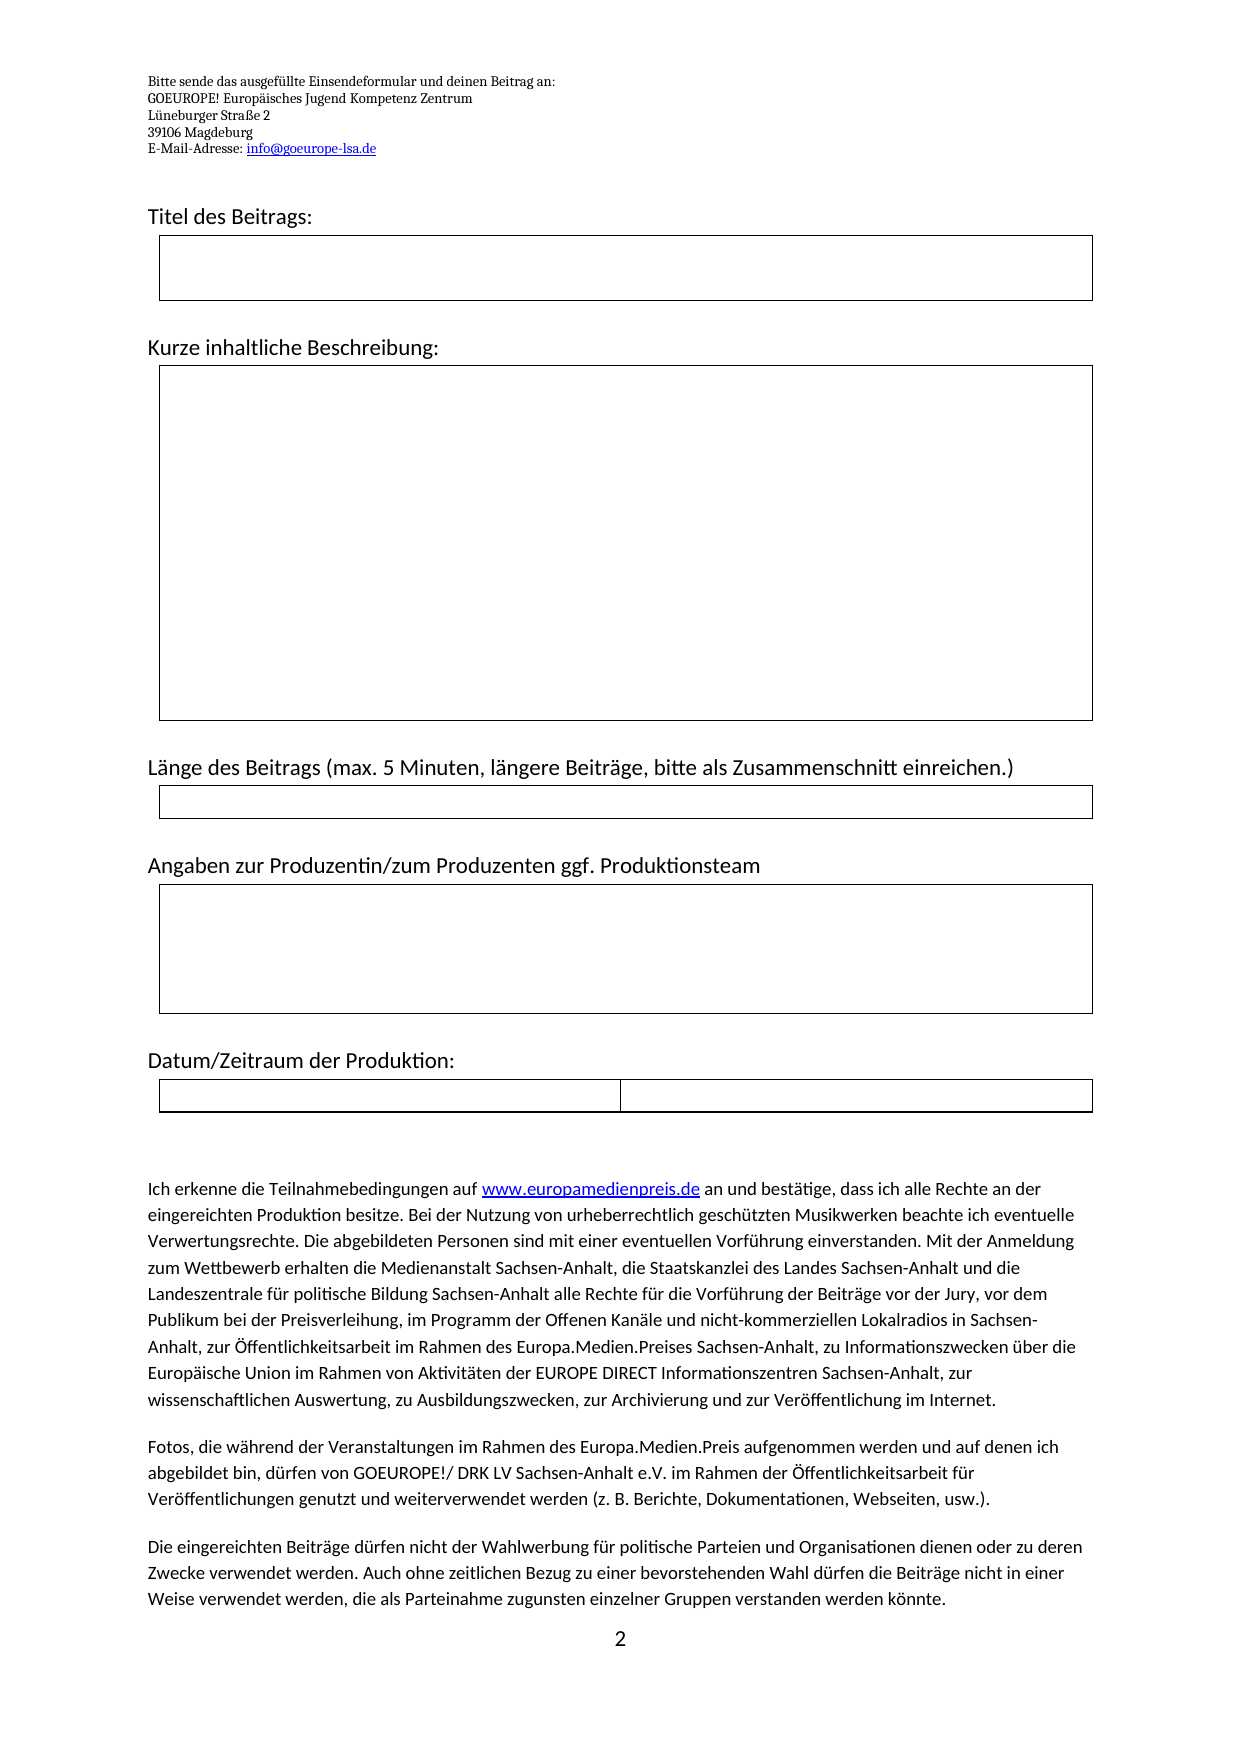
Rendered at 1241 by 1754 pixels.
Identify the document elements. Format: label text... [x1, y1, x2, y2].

text Angaben zur Produzentin/zum Produzenten ggf. Produktionsteam [148, 851, 1093, 879]
table_header [160, 236, 1092, 300]
text Die eingereichten Beiträge dürfen nicht der Wahlwerbung für politische Parteien und Organisationen dienen oder zu deren Zwecke verwendet werden. Auch ohne zeitlichen Bezug zu einer bevorstehenden Wahl dürfen die Beiträge nicht in einer Weise verwendet werden, die als Parteinahme zugunsten einzelner Gruppen verstanden werden könnte. [148, 1535, 1093, 1610]
text Datum/Zeitraum der Produktion: [148, 1046, 1093, 1074]
table_header [160, 885, 1092, 1013]
text Kurze inhaltliche Beschreibung: [148, 333, 1093, 361]
table_header [621, 1080, 1092, 1111]
table_header [160, 1080, 620, 1111]
text Ich erkenne die Teilnahmebedingungen auf www.europamedienpreis.de an und bestätige, dass ich alle Rechte an der eingereichten Produktion besitze. Bei der Nutzung von urheberrechtlich geschützten Musikwerken beachte ich eventuelle Verwertungsrechte. Die abgebildeten Personen sind mit einer eventuellen Vorführung einverstanden. Mit der Anmeldung zum Wettbewerb erhalten die Medienanstalt Sachsen-Anhalt, die Staatskanzlei des Landes Sachsen-Anhalt und die Landeszentrale für politische Bildung Sachsen-Anhalt alle Rechte für die Vorführung der Beiträge vor der Jury, vor dem Publikum bei der Preisverleihung, im Programm der Offenen Kanäle und nicht-kommerziellen Lokalradios in Sachsen-Anhalt, zur Öffentlichkeitsarbeit im Rahmen des Europa.Medien.Preises Sachsen-Anhalt, zu Informationszwecken über die Europäische Union im Rahmen von Aktivitäten der EUROPE DIRECT Informationszentren Sachsen-Anhalt, zur wissenschaftlichen Auswertung, zu Ausbildungszwecken, zur Archivierung und zur Veröffentlichung im Internet. [148, 1177, 1093, 1411]
table_header [160, 366, 1092, 720]
text Fotos, die während der Veranstaltungen im Rahmen des Europa.Medien.Preis aufgenommen werden und auf denen ich abgebildet bin, dürfen von GOEUROPE!/ DRK LV Sachsen-Anhalt e.V. im Rahmen der Öffentlichkeitsarbeit für Veröffentlichungen genutzt und weiterverwendet werden (z. B. Berichte, Dokumentationen, Webseiten, usw.). [148, 1435, 1093, 1511]
text Titel des Beitrags: [148, 202, 1093, 230]
text Länge des Beitrags (max. 5 Minuten, längere Beiträge, bitte als Zusammenschnitt einreichen.) [148, 753, 1093, 781]
table_header [160, 786, 1092, 818]
